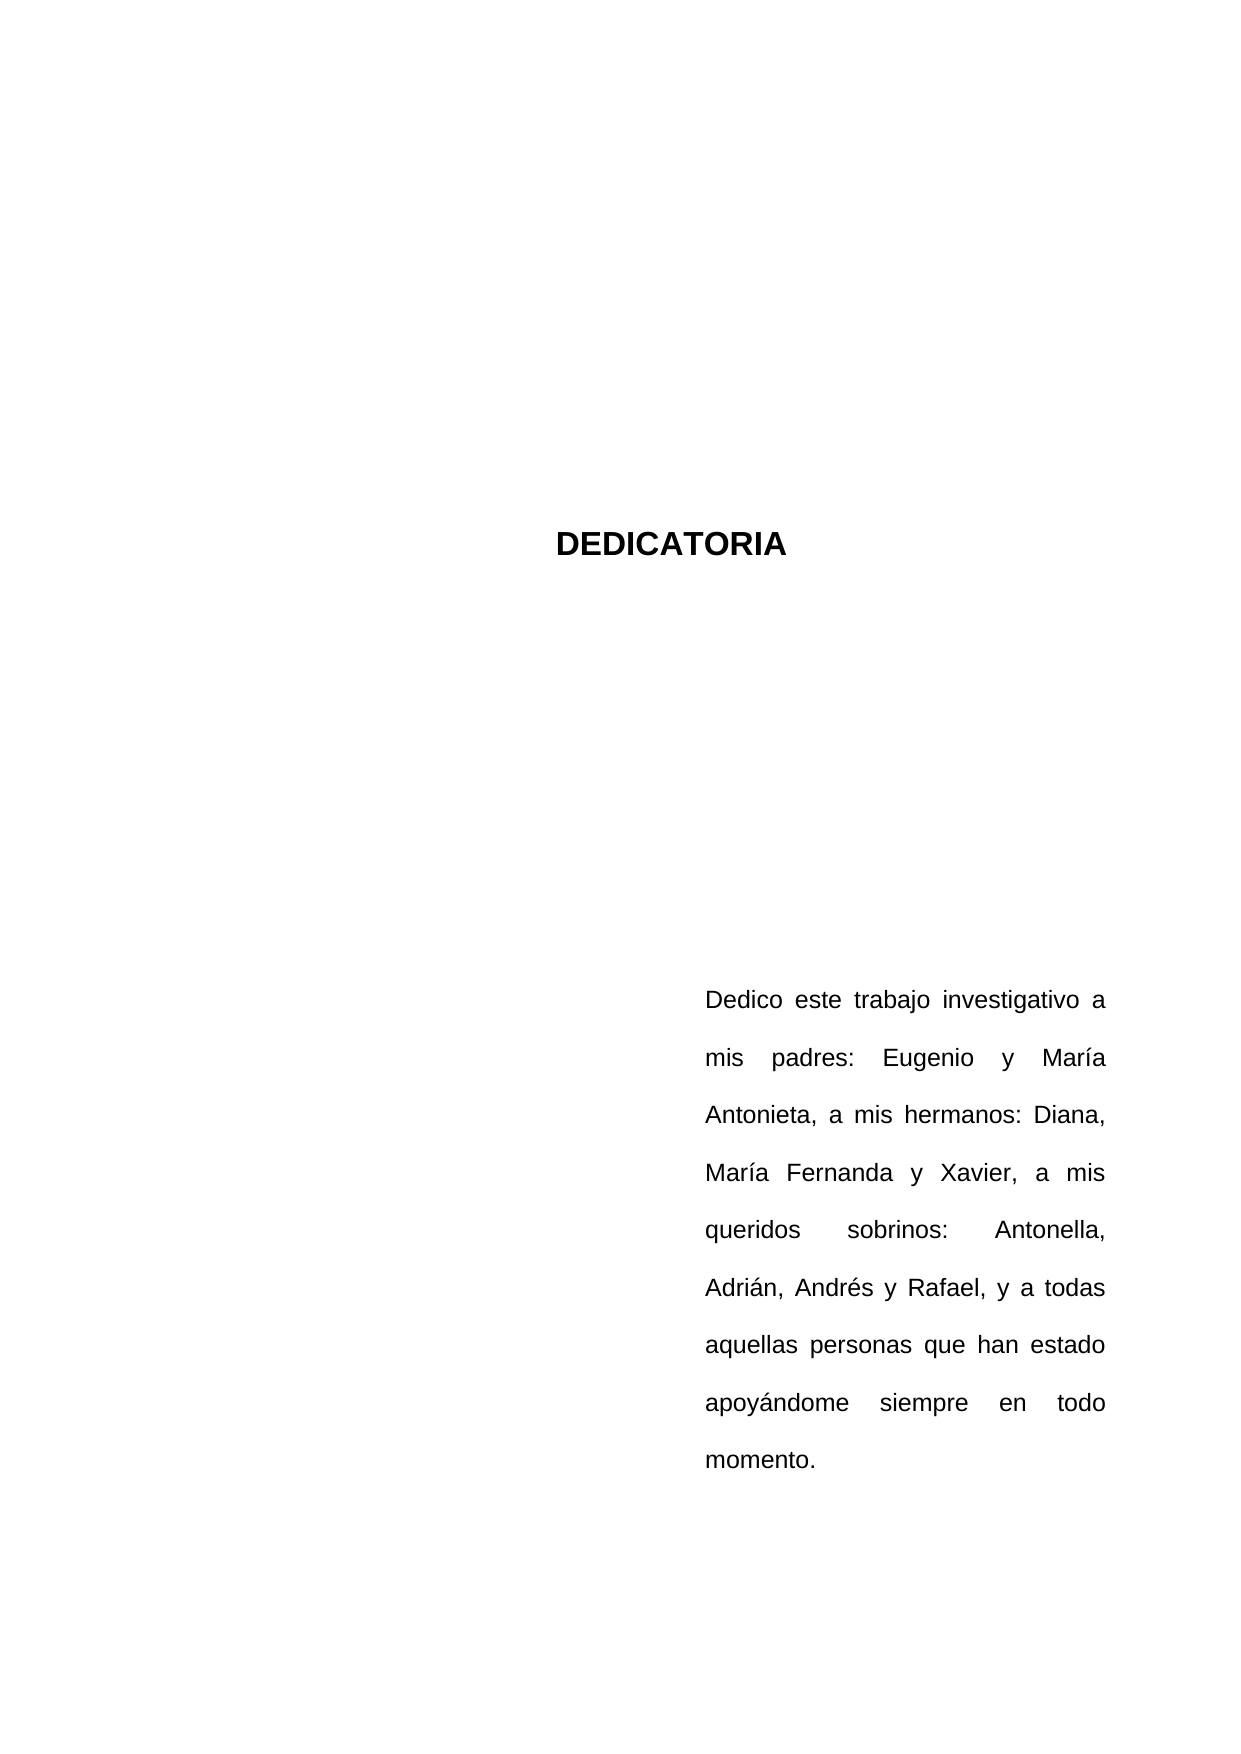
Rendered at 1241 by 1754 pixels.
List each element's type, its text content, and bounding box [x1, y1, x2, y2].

text DEDICATORIA [236, 524, 1106, 562]
text Dedico este trabajo investigativo a mis padres: Eugenio y María Antonieta, a mis hermanos: Diana, María Fernanda y Xavier, a mis queridos sobrinos: Antonella, Adrián, Andrés y Rafael, y a todas aquellas personas que han estado apoyándome siempre en todo momento. [705, 985, 1106, 1474]
